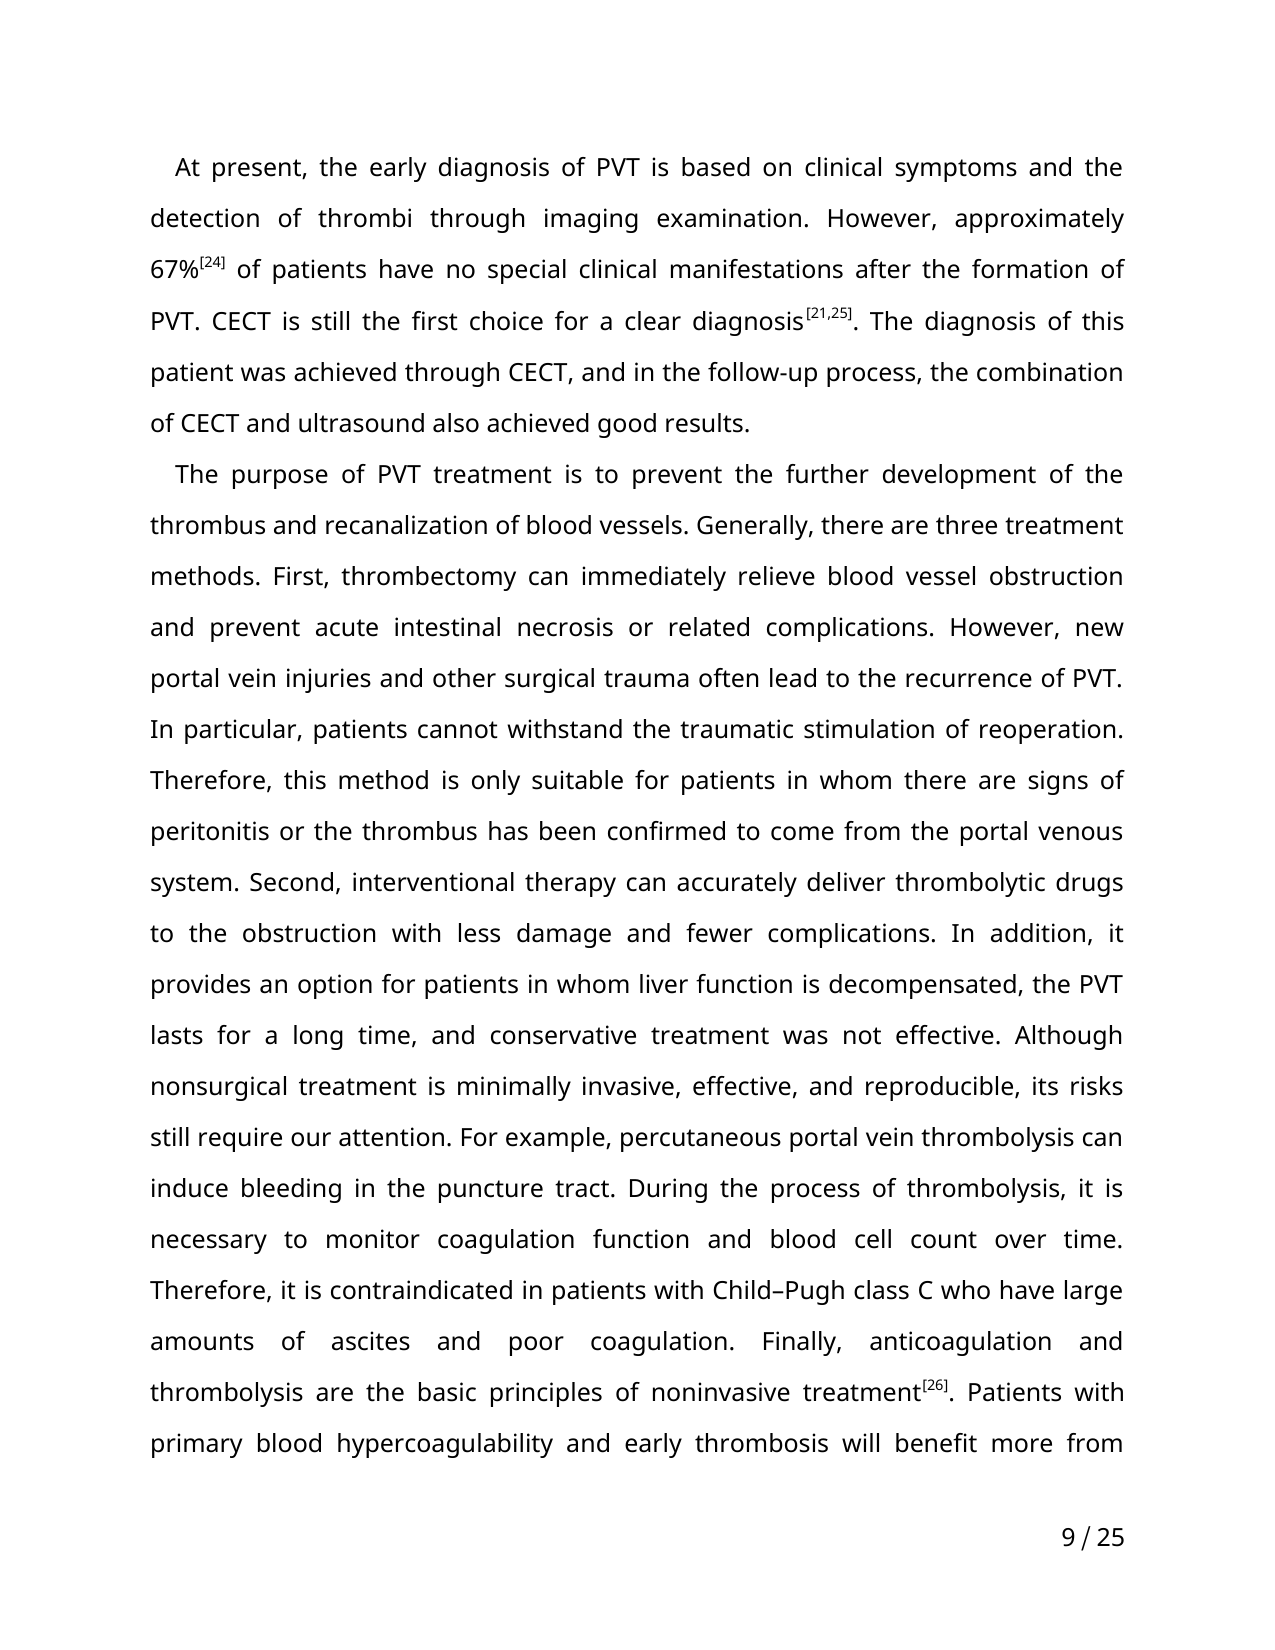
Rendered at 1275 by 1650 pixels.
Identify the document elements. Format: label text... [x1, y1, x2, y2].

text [150, 456, 1125, 1460]
text At present, the early diagnosis of PVT is based on clinical symptoms and the detection of thrombi through imaging examination. However, approximately 67%[24] of patients have no special clinical manifestations after the formation of PVT. CECT is still the first choice for a clear diagnosis[21,25]. The diagnosis of this patient was achieved through CECT, and in the follow-up process, the combination of CECT and ultrasound also achieved good results. [150, 150, 1125, 439]
